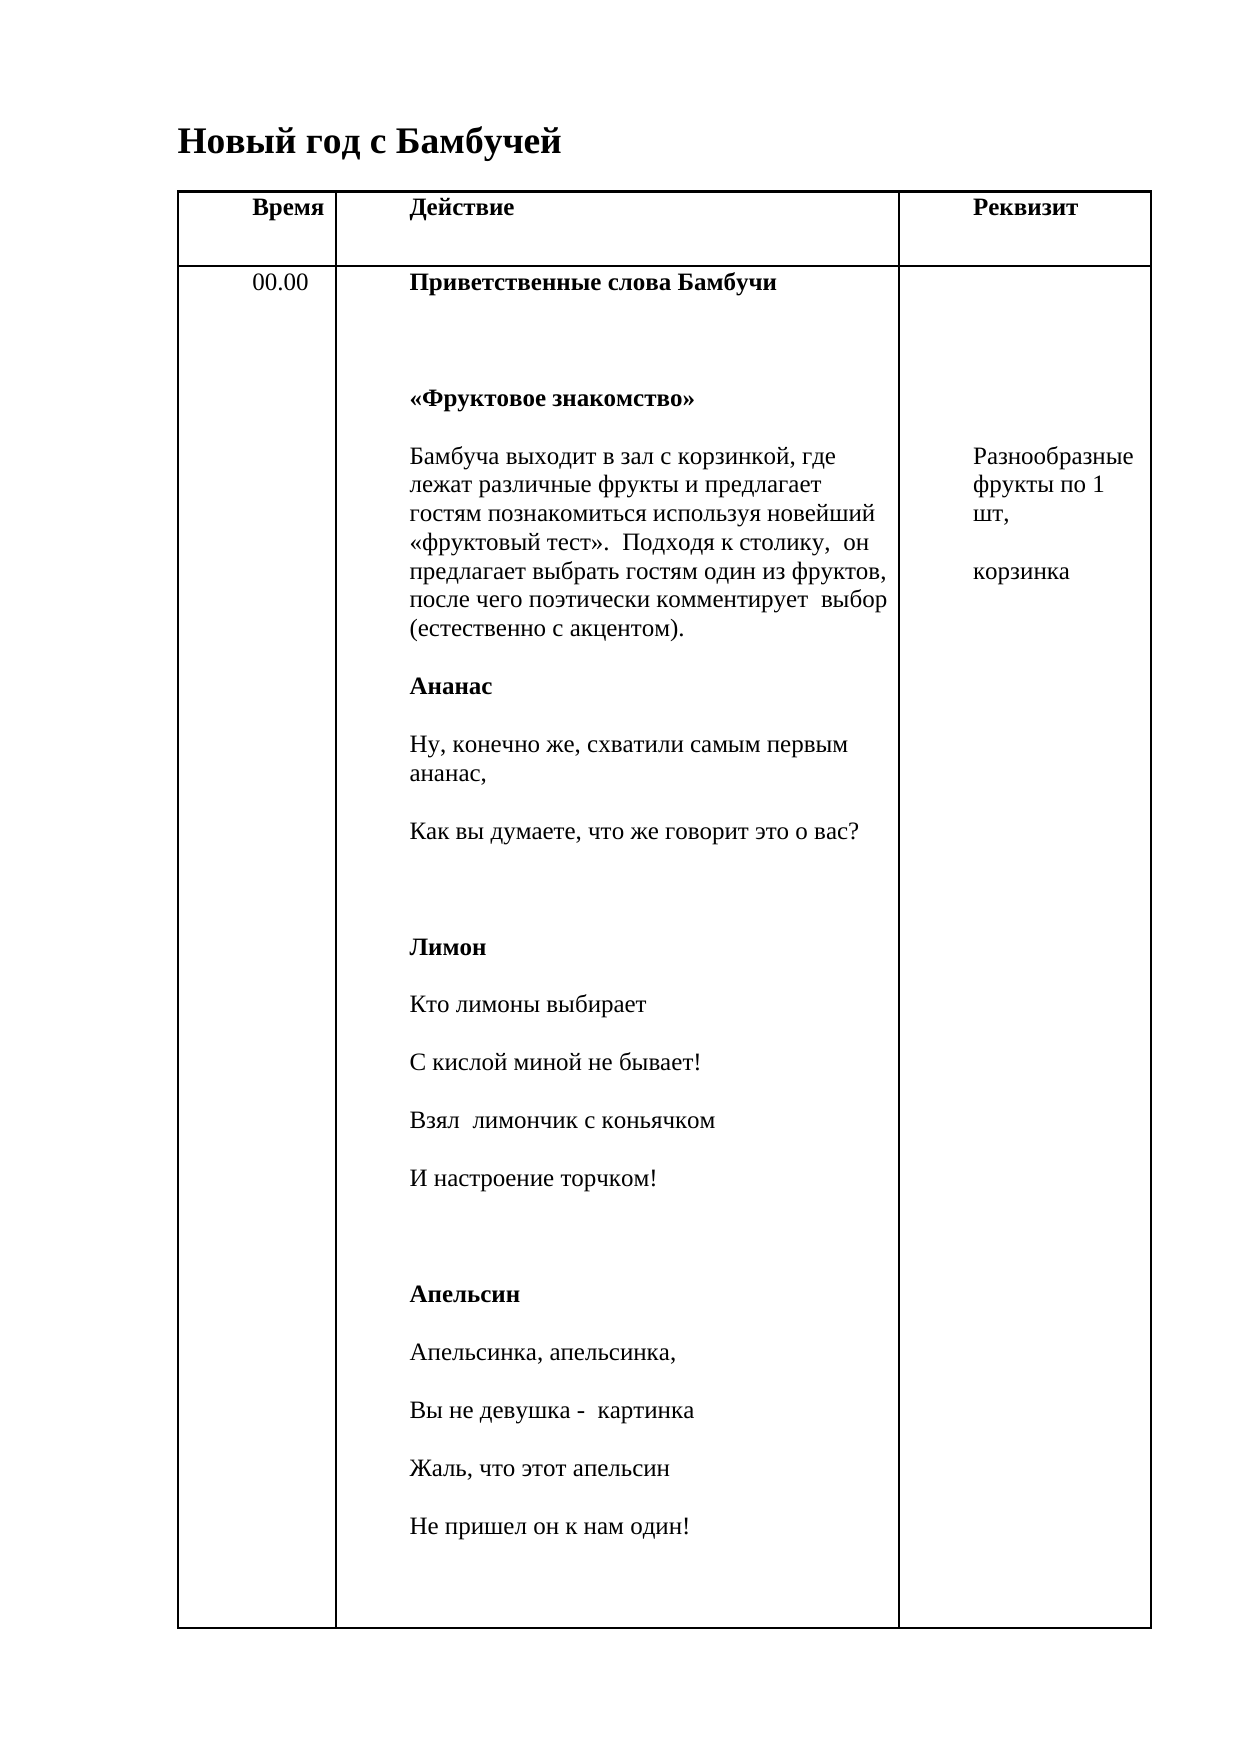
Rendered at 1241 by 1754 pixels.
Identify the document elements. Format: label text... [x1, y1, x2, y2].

table_header Время [179, 193, 335, 265]
table_header Реквизит [900, 193, 1150, 265]
table_cell 00.00 [179, 267, 335, 1627]
text Новый год с Бамбучей [177, 118, 1152, 161]
table_header Действие [337, 193, 898, 265]
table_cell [900, 267, 1150, 1627]
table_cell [337, 267, 898, 1627]
